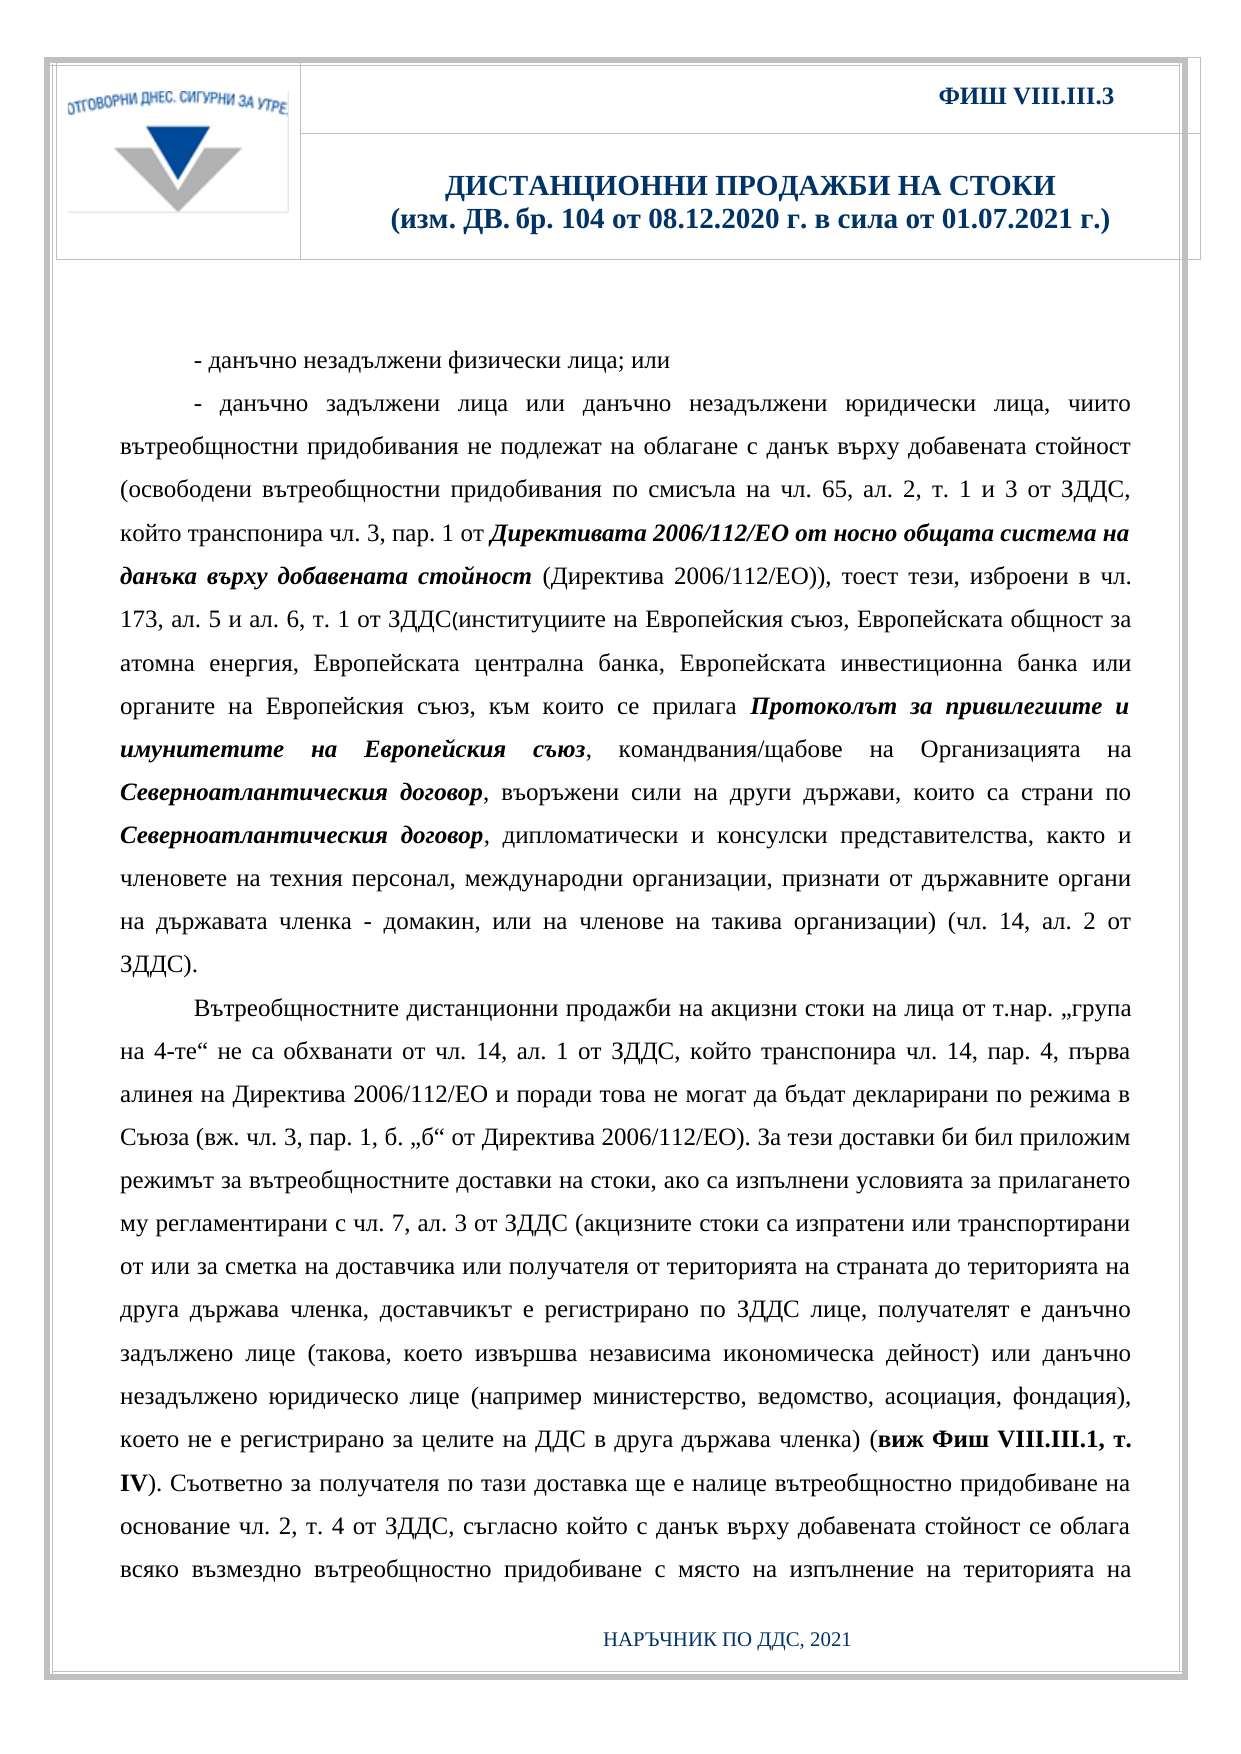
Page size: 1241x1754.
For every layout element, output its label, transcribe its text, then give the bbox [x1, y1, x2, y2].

text - данъчно задължени лица или данъчно незадължени юридически лица, чиито вътреобщностни придобивания не подлежат на облагане с данък върху добавената стойност (освободени вътреобщностни придобивания по смисъла на чл. 65, ал. 2, т. 1 и 3 от ЗДДС, който транспонира чл. 3, пар. 1 от Директивата 2006/112/ЕО от носно общата система на данъка върху добавената стойност (Директива 2006/112/ЕО)), тоест тези, изброени в чл. 173, ал. 5 и ал. 6, т. 1 от ЗДДС(институциите на Европейския съюз, Европейската общност за атомна енергия, Европейската централна банка, Европейската инвестиционна банка или органите на Европейския съюз, към които се прилага Протоколът за привилегиите и имунитетите на Европейския съюз, командвания/щабове на Организацията на Северноатлантическия договор, въоръжени сили на други държави, които са страни по Северноатлантическия договор, дипломатически и консулски представителства, както и членовете на техния персонал, международни организации, признати от държавните органи на държавата членка - домакин, или на членове на такива организации) (чл. 14, ал. 2 от ЗДДС). [120, 388, 1132, 978]
text - данъчно незадължени физически лица; или [120, 345, 1132, 374]
picture [67, 91, 290, 214]
